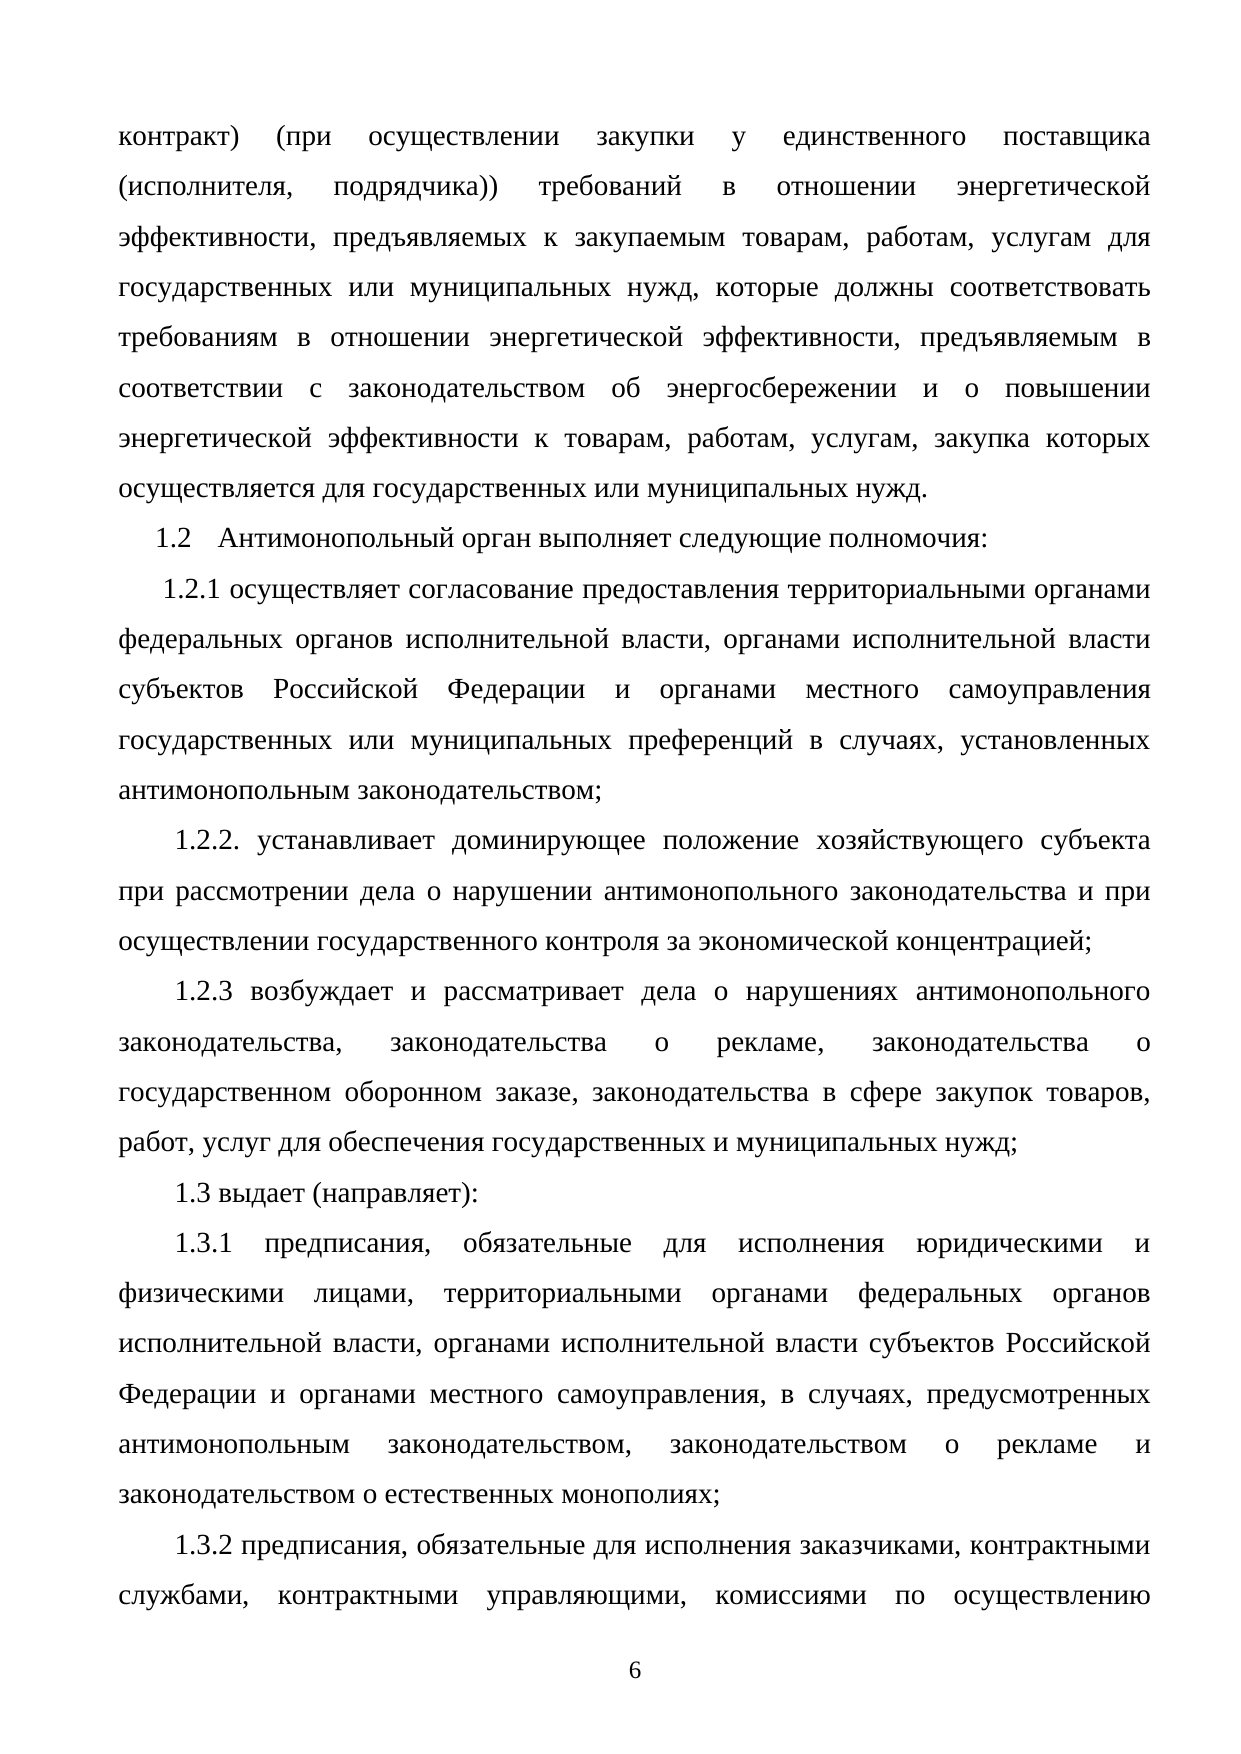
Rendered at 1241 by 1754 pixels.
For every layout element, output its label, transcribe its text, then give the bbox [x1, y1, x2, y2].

list Антимонопольный орган выполняет следующие полномочия: [155, 521, 1152, 554]
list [118, 118, 1152, 504]
text 1.2.3 возбуждает и рассматривает дела о нарушениях антимонопольного законодательства, законодательства о рекламе, законодательства о государственном оборонном заказе, законодательства в сфере закупок товаров, работ, услуг для обеспечения государственных и муниципальных нужд; [118, 973, 1152, 1158]
text 1.3.1 предписания, обязательные для исполнения юридическими и физическими лицами, территориальными органами федеральных органов исполнительной власти, органами исполнительной власти субъектов Российской Федерации и органами местного самоуправления, в случаях, предусмотренных антимонопольным законодательством, законодательством о рекламе и законодательством о естественных монополиях; [118, 1225, 1152, 1510]
text 1.2.2. устанавливает доминирующее положение хозяйствующего субъекта при рассмотрении дела о нарушении антимонопольного законодательства и при осуществлении государственного контроля за экономической концентрацией; [118, 822, 1152, 957]
text 1.2.1 осуществляет согласование предоставления территориальными органами федеральных органов исполнительной власти, органами исполнительной власти субъектов Российской Федерации и органами местного самоуправления государственных или муниципальных преференций в случаях, установленных антимонопольным законодательством; [118, 571, 1152, 806]
text 1.3 выдает (направляет): [118, 1175, 1152, 1208]
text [118, 1527, 1152, 1611]
